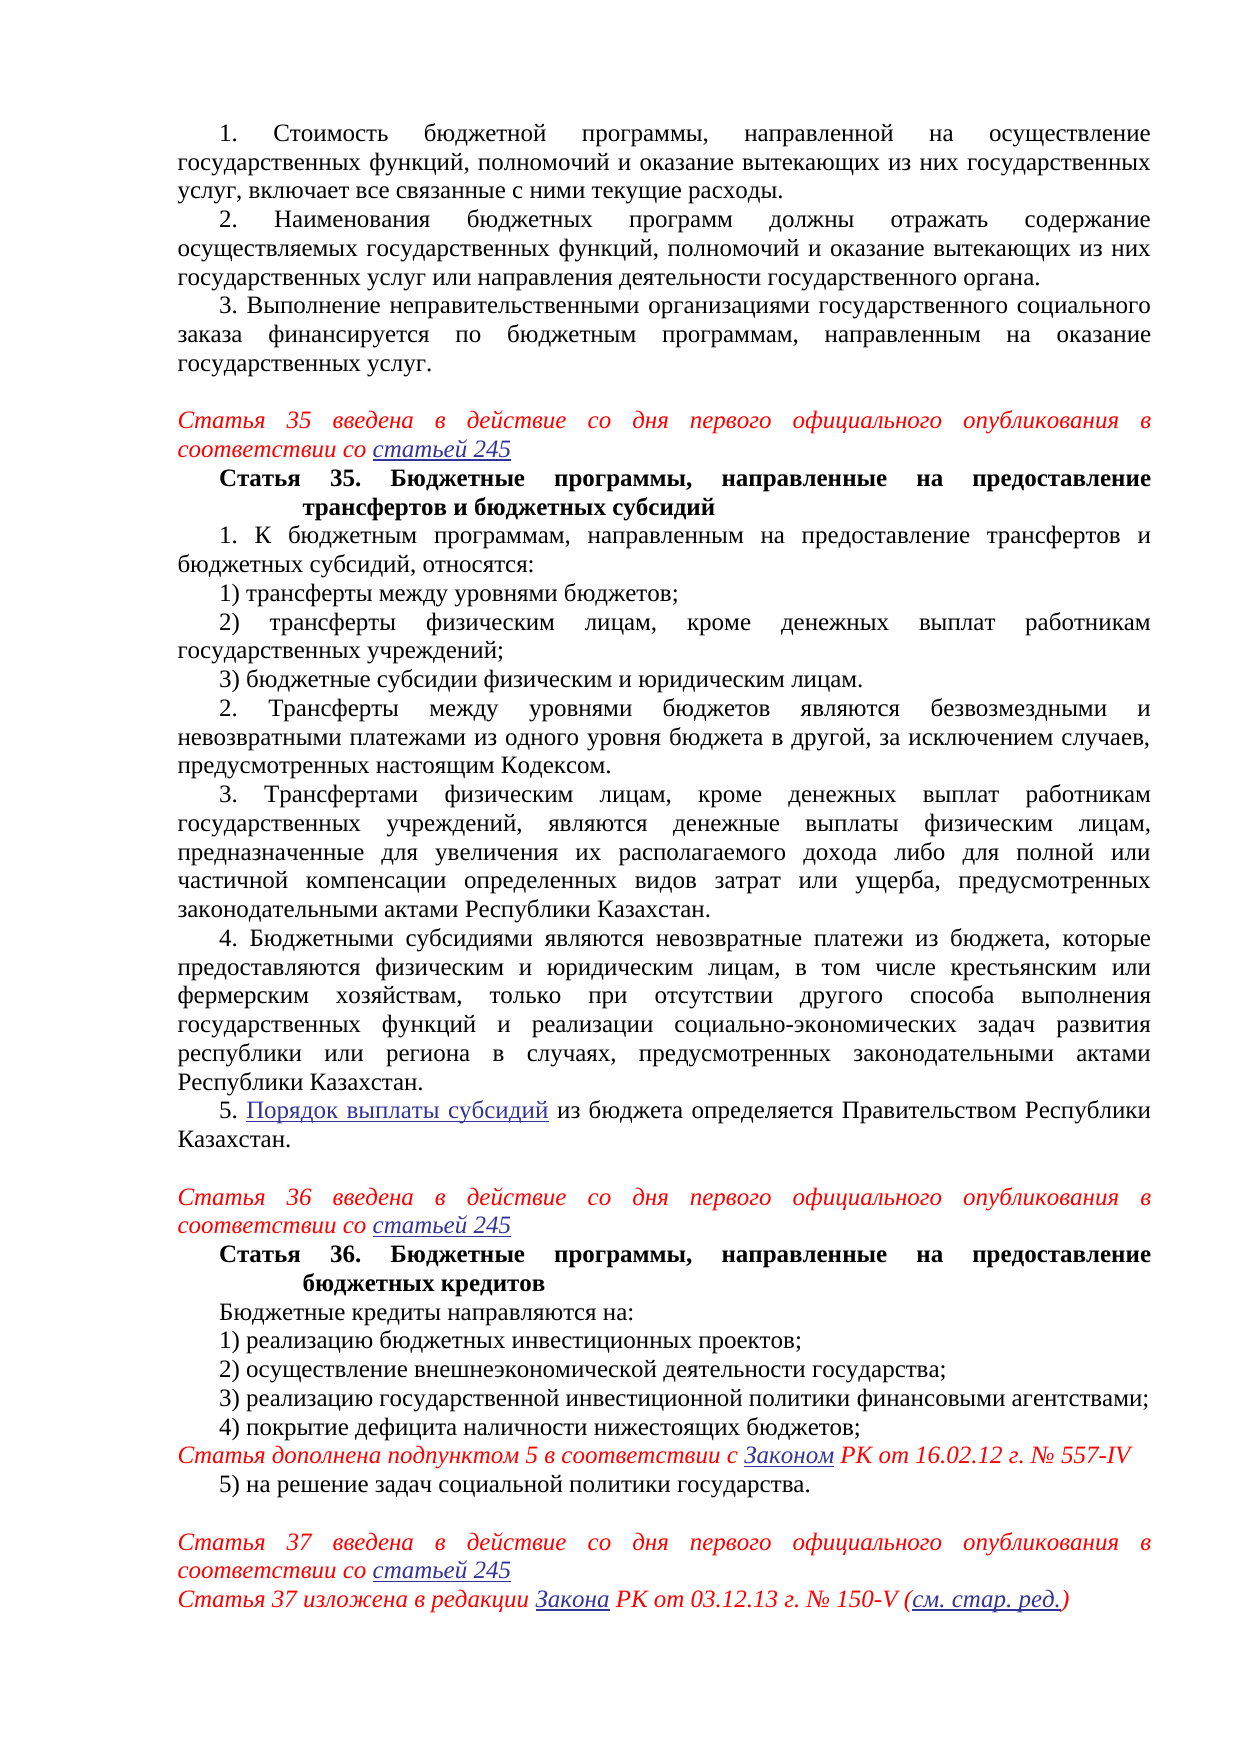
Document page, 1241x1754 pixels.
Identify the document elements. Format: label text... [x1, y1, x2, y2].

text 5) на решение задач социальной политики государства. [177, 1469, 1152, 1498]
text 2. Трансферты между уровнями бюджетов являются безвозмездными и невозвратными платежами из одного уровня бюджета в другой, за исключением случаев, предусмотренных настоящим Кодексом. [177, 693, 1152, 779]
text 4. Бюджетными субсидиями являются невозвратные платежи из бюджета, которые предоставляются физическим и юридическим лицам, в том числе крестьянским или фермерским хозяйствам, только при отсутствии другого способа выполнения государственных функций и реализации социально-экономических задач развития республики или региона в случаях, предусмотренных законодательными актами Республики Казахстан. [177, 923, 1152, 1096]
text Статья 37 введена в действие со дня первого официального опубликования в соответствии со статьей 245 [177, 1527, 1152, 1584]
text 2) трансферты физическим лицам, кроме денежных выплат работникам государственных учреждений; [177, 607, 1152, 664]
text Статья 35 введена в действие со дня первого официального опубликования в соответствии со статьей 245 [177, 406, 1152, 463]
text Статья 35. Бюджетные программы, направленные на предоставление трансфертов и бюджетных субсидий [219, 463, 1152, 521]
text Статья дополнена подпунктом 5 в соответствии с Законом РК от 16.02.12 г. № 557-IV [177, 1441, 1152, 1469]
text 3) реализацию государственной инвестиционной политики финансовыми агентствами; [177, 1383, 1152, 1412]
text Статья 37 изложена в редакции Закона РК от 03.12.13 г. № 150-V (см. стар. ред.) [177, 1584, 1152, 1613]
text 2) осуществление внешнеэкономической деятельности государства; [177, 1354, 1152, 1383]
text 2. Наименования бюджетных программ должны отражать содержание осуществляемых государственных функций, полномочий и оказание вытекающих из них государственных услуг или направления деятельности государственного органа. [177, 204, 1152, 291]
text 4) покрытие дефицита наличности нижестоящих бюджетов; [177, 1412, 1152, 1441]
text 1) трансферты между уровнями бюджетов; [177, 578, 1152, 607]
text 1. К бюджетным программам, направленным на предоставление трансфертов и бюджетных субсидий, относятся: [177, 521, 1152, 578]
text 1) реализацию бюджетных инвестиционных проектов; [177, 1326, 1152, 1354]
text 3) бюджетные субсидии физическим и юридическим лицам. [177, 664, 1152, 693]
text Статья 36 введена в действие со дня первого официального опубликования в соответствии со статьей 245 [177, 1182, 1152, 1239]
text 3. Трансфертами физическим лицам, кроме денежных выплат работникам государственных учреждений, являются денежные выплаты физическим лицам, предназначенные для увеличения их располагаемого дохода либо для полной или частичной компенсации определенных видов затрат или ущерба, предусмотренных законодательными актами Республики Казахстан. [177, 779, 1152, 923]
text Бюджетные кредиты направляются на: [177, 1297, 1152, 1326]
text 1. Стоимость бюджетной программы, направленной на осуществление государственных функций, полномочий и оказание вытекающих из них государственных услуг, включает все связанные с ними текущие расходы. [177, 118, 1152, 204]
text 3. Выполнение неправительственными организациями государственного социального заказа финансируется по бюджетным программам, направленным на оказание государственных услуг. [177, 291, 1152, 377]
text 5. Порядок выплаты субсидий из бюджета определяется Правительством Республики Казахстан. [177, 1096, 1152, 1153]
text Статья 36. Бюджетные программы, направленные на предоставление бюджетных кредитов [219, 1239, 1152, 1297]
